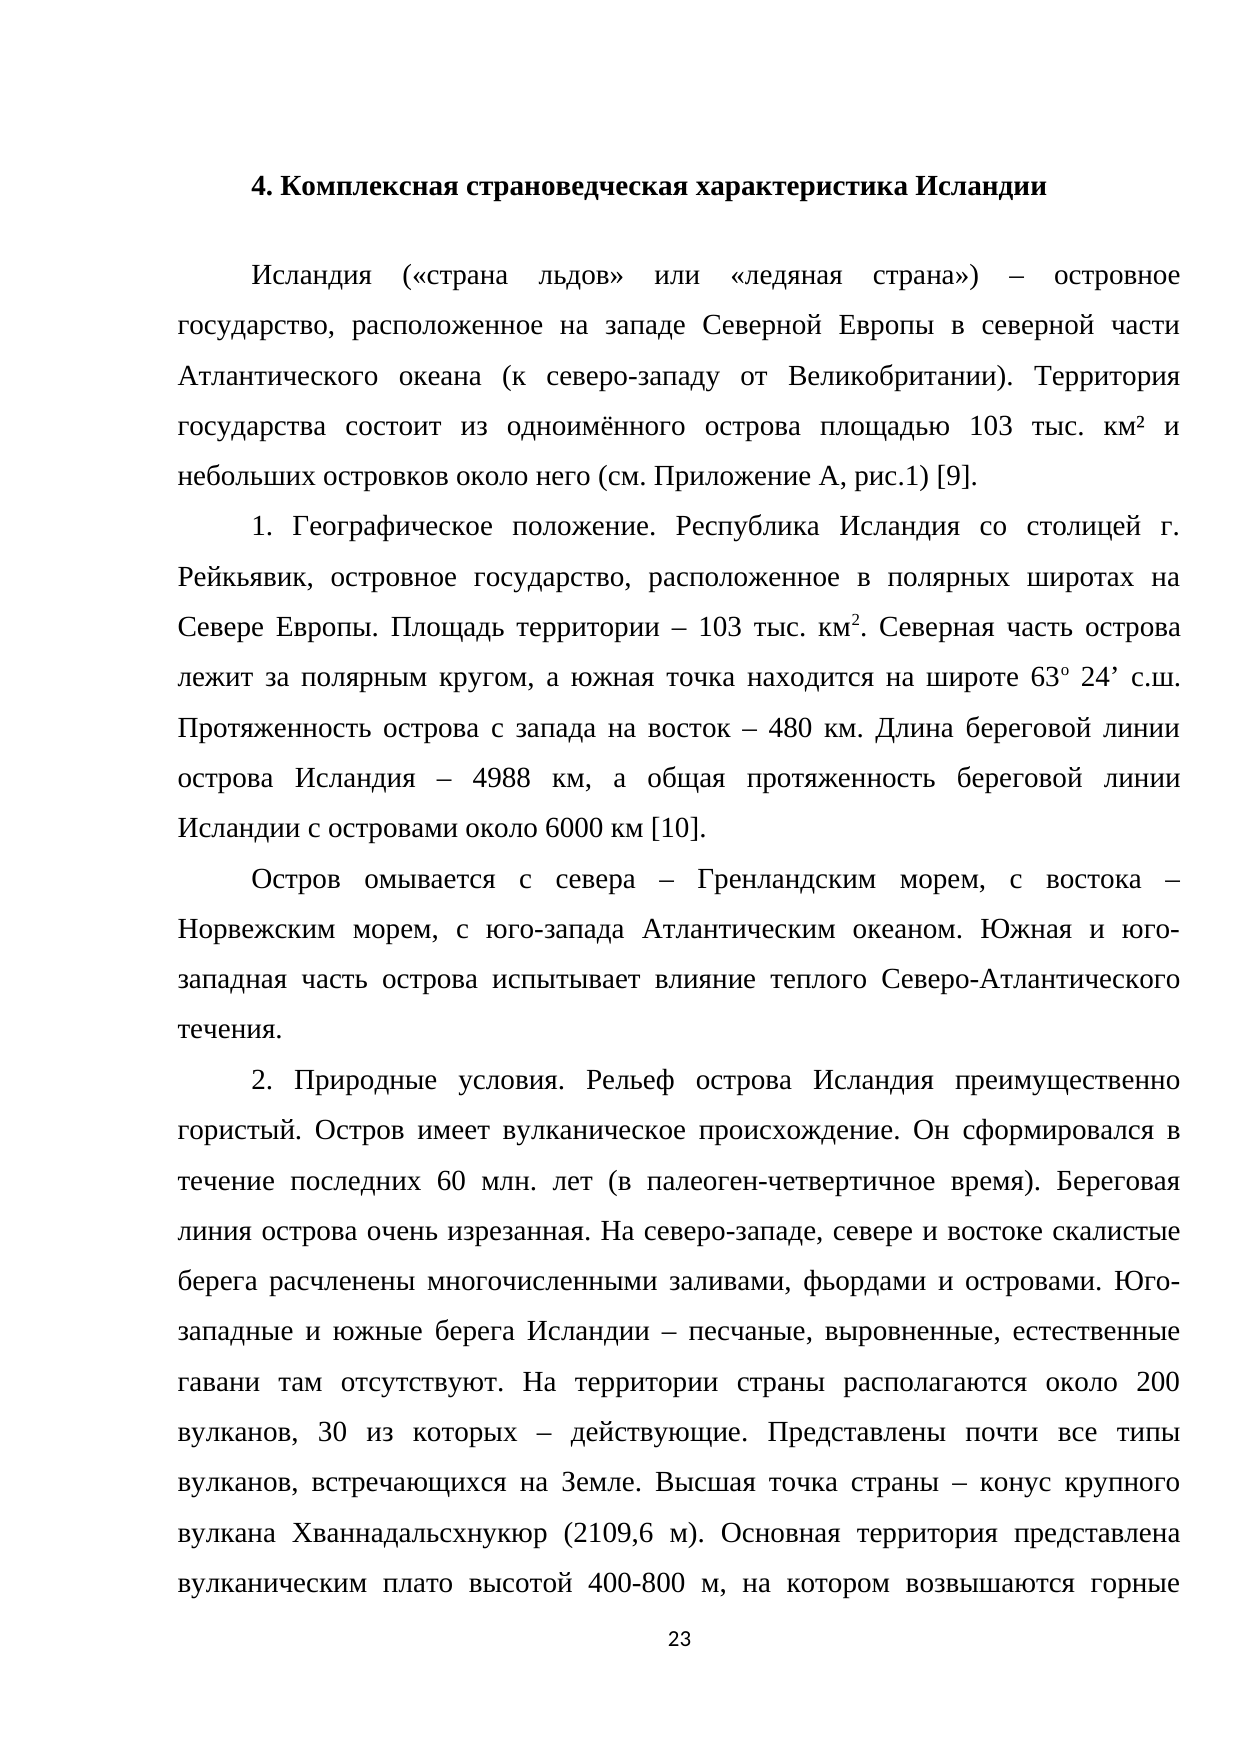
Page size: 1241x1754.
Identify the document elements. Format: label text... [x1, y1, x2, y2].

text Остров омывается с севера – Гренландским морем, с востока – Норвежским морем, с юго-запада Атлантическим океаном. Южная и юго-западная часть острова испытывает влияние теплого Северо-Атлантического течения. [177, 861, 1181, 1045]
subtitle 4. Комплексная страноведческая характеристика Исландии [177, 168, 1181, 202]
text Исландия («страна льдов» или «ледяная страна») – островное государство, расположенное на западе Северной Европы в северной части Атлантического океана (к северо-западу от Великобритании). Территория государства состоит из одноимённого острова площадью 103 тыс. км² и небольших островков около него (см. Приложение А, рис.1) [9]. [177, 257, 1181, 492]
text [177, 1062, 1181, 1599]
text 1. Географическое положение. Республика Исландия со столицей г. Рейкьявик, островное государство, расположенное в полярных широтах на Севере Европы. Площадь территории – 103 тыс. км2. Северная часть острова лежит за полярным кругом, а южная точка находится на широте 63o 24’ с.ш. Протяженность острова с запада на восток – 480 км. Длина береговой линии острова Исландия – 4988 км, а общая протяженность береговой линии Исландии с островами около 6000 км [10]. [177, 508, 1181, 844]
